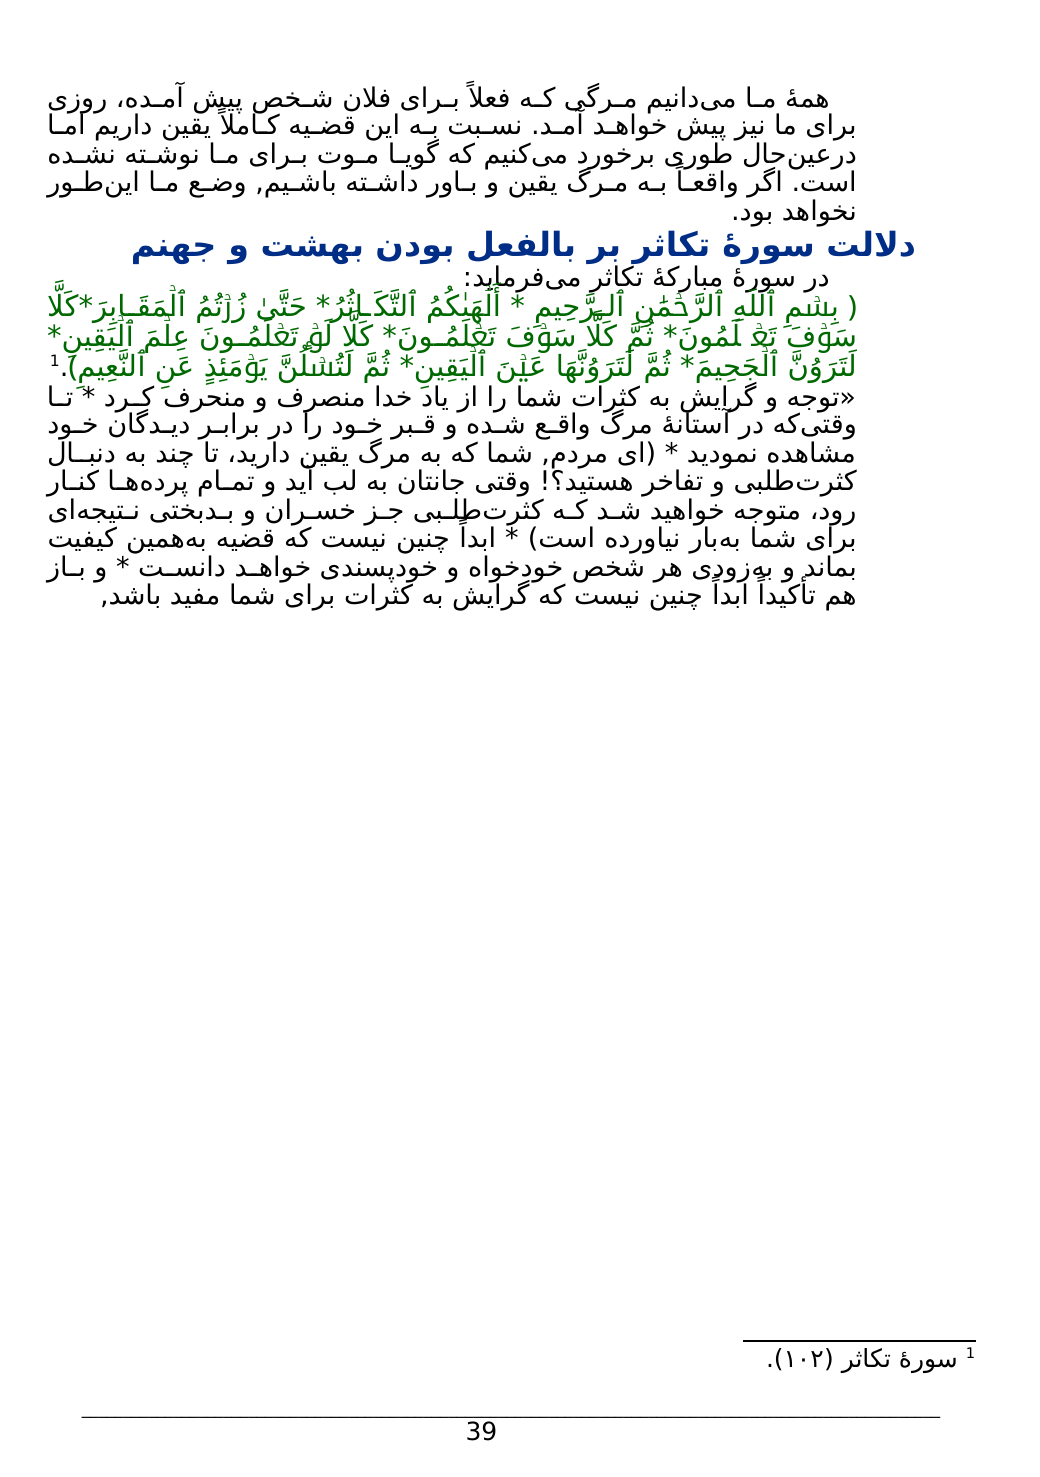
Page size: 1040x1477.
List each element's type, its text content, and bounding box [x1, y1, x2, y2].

text ﴿ بِسۡمِ ٱللَهِ ٱلرَّحۡمَٰنِ ٱلرَّحِيمِ * أَلۡهَىٰكُمُ ٱلتَّكَاثُرُ* حَتَّىٰ زُرۡتُمُ ٱلۡمَقَابِرَ*كَلَّا سَوۡفَ تَعۡلَمُونَ* ثُمَّ كَلَّا سَوۡفَ تَعۡلَمُونَ* كَلَّا لَوۡ تَعۡلَمُونَ عِلۡمَ ٱلۡيَقِينِ* لَتَرَوُنَّ ٱلۡجَحِيمَ* ثُمَّ لَتَرَوُنَّهَا عَيۡنَ ٱلۡيَقِينِ* ثُمَّ لَتُسۡ‍َٔلُنَّ يَوۡمَئِذٍ عَنِ ٱلنَّعِيمِ﴾. [47, 292, 857, 383]
text همۀ ما می‌دانیم مرگی که فعلاً برای فلان شخص پیش آمده، روزی برای ما نیز پیش خواهد آمد. نسبت به این قضیه کاملاً یقین داریم اما در‌عین‌حال طوری برخورد می‌کنیم که گویا موت برای ما نوشته نشده است. اگر واقعاً به مرگ یقین و باور داشته باشیم, وضع ما این‌طور نخواهد بود. [47, 84, 857, 226]
text «توجه و گرایش به کثرات شما را از یاد خدا منصرف و منحرف کرد * تا وقتی‌که در آستانۀ مرگ واقع شده و قبر خود را در برابر دیدگان خود مشاهده نمودید * (ای مردم, شما که به مرگ یقین دارید، تا چند به دنبال کثرت‌طلبی و تفاخر هستید؟! وقتی جانتان به لب آید و تمام پرده‌ها کنار رود، متوجه خواهید شد که کثرت‌طلبی جز خسران و بدبختی نتیجه‌ای برای شما به‌بار نیاورده است) * ابداً چنین نیست که قضیه به‌همین کیفیت بماند و به‌زودی هر شخص خودخواه و خودپسندی خواهد دانست * و باز هم تأکیداً ابداً چنین نیست که گرایش به کثرات برای شما مفید باشد, [47, 383, 857, 611]
subtitle دلالت سورۀ تکاثر بر بالفعل بودن بهشت و جهنم [106, 226, 916, 263]
text در سورۀ مبارکۀ تکاثر می‌فرماید: [47, 263, 857, 292]
